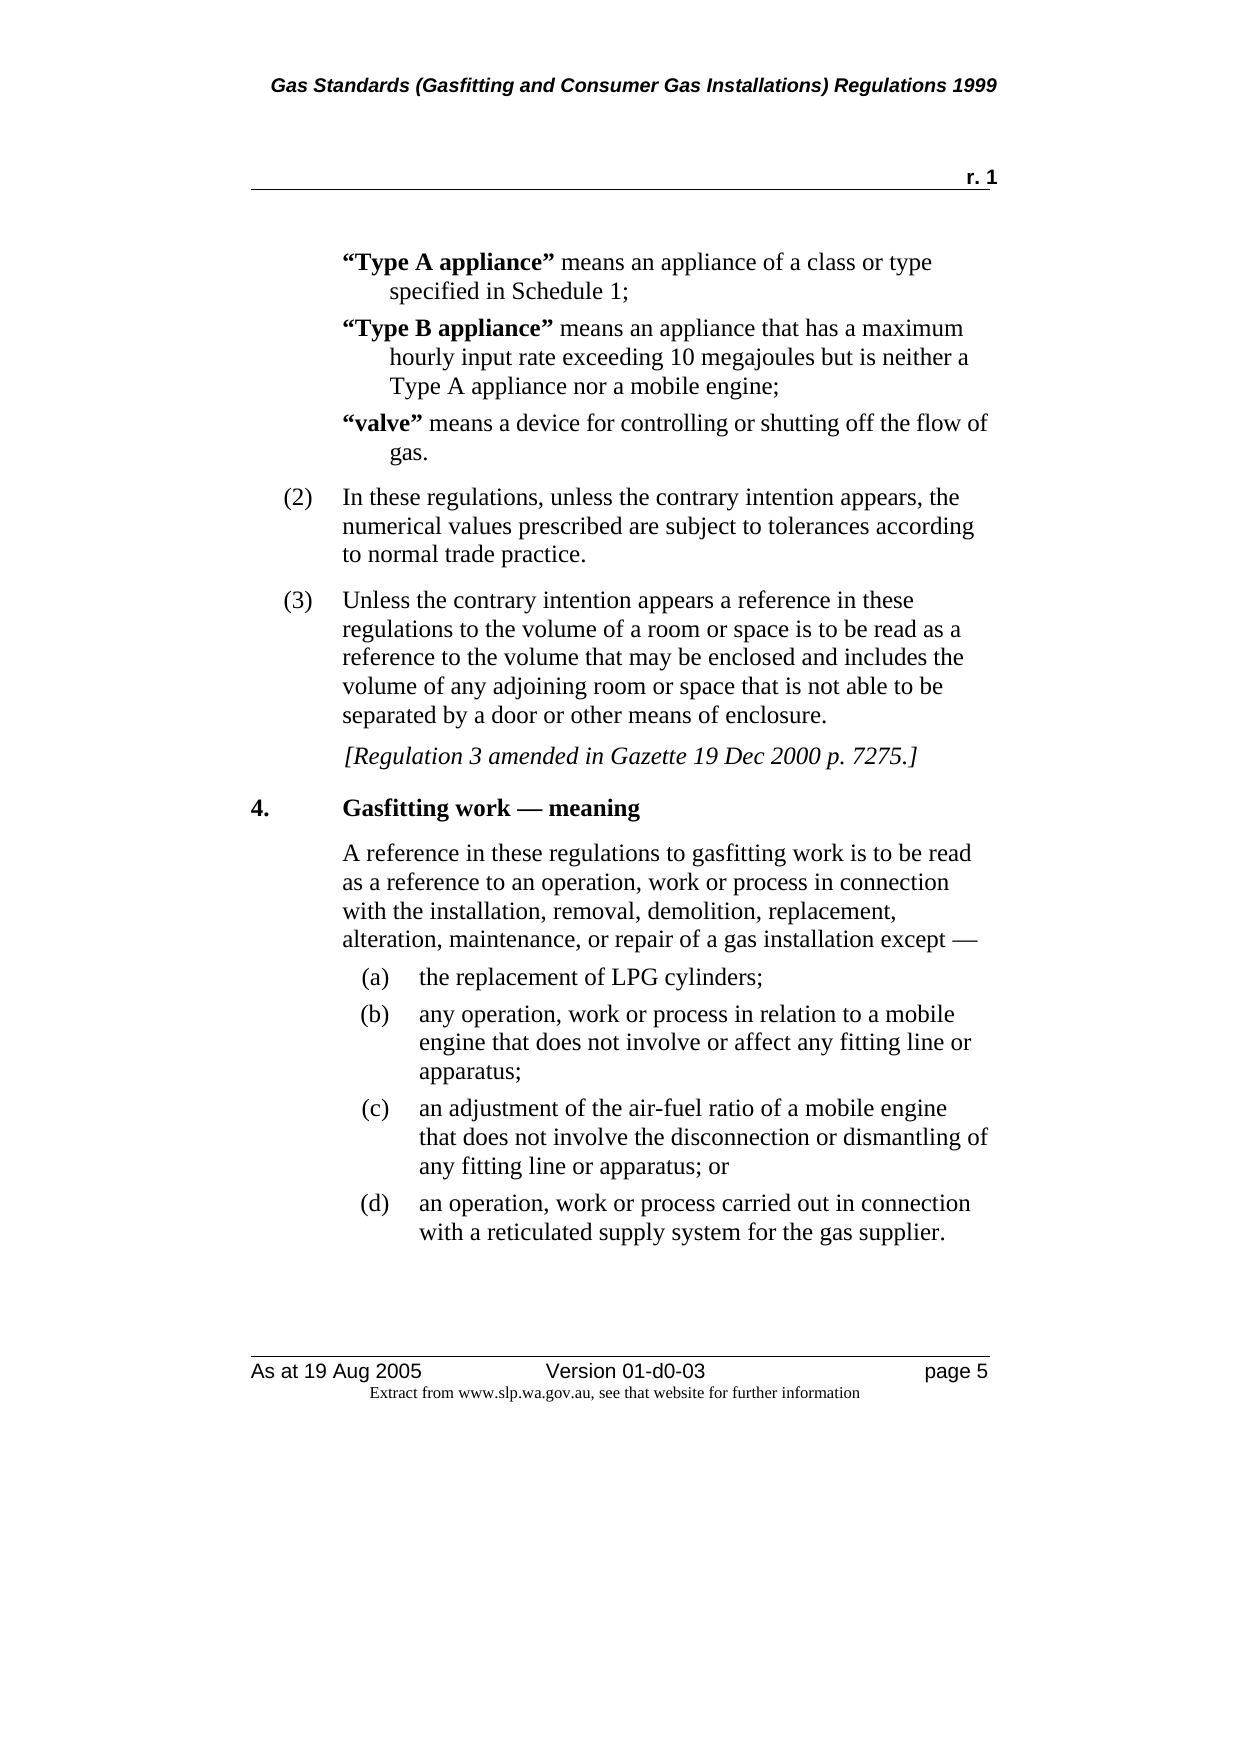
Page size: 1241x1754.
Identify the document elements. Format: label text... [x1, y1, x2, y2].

text “Type A appliance” means an appliance of a class or type specified in Schedule 1; [251, 247, 990, 305]
text (c) an adjustment of the air-fuel ratio of a mobile engine that does not involve the disconnection or dismantling of any fitting line or apparatus; or [251, 1093, 990, 1179]
text (b) any operation, work or process in relation to a mobile engine that does not involve or affect any fitting line or apparatus; [251, 999, 990, 1085]
text [Regulation 3 amended in Gazette 19 Dec 2000 p. 7275.] [251, 741, 990, 770]
subtitle 4. Gasfitting work — meaning [251, 793, 990, 822]
text (d) an operation, work or process carried out in connection with a reticulated supply system for the gas supplier. [251, 1188, 990, 1245]
text “valve” means a device for controlling or shutting off the flow of gas. [251, 408, 990, 465]
text A reference in these regulations to gasfitting work is to be read as a reference to an operation, work or process in connection with the installation, removal, demolition, replacement, alteration, maintenance, or repair of a gas installation except — [251, 838, 990, 953]
text (a) the replacement of LPG cylinders; [251, 962, 990, 990]
text (3) Unless the contrary intention appears a reference in these regulations to the volume of a room or space is to be read as a reference to the volume that may be enclosed and includes the volume of any adjoining room or space that is not able to be separated by a door or other means of enclosure. [251, 585, 990, 729]
text “Type B appliance” means an appliance that has a maximum hourly input rate exceeding 10 megajoules but is neither a Type A appliance nor a mobile engine; [251, 313, 990, 399]
text (2) In these regulations, unless the contrary intention appears, the numerical values prescribed are subject to tolerances according to normal trade practice. [251, 482, 990, 568]
